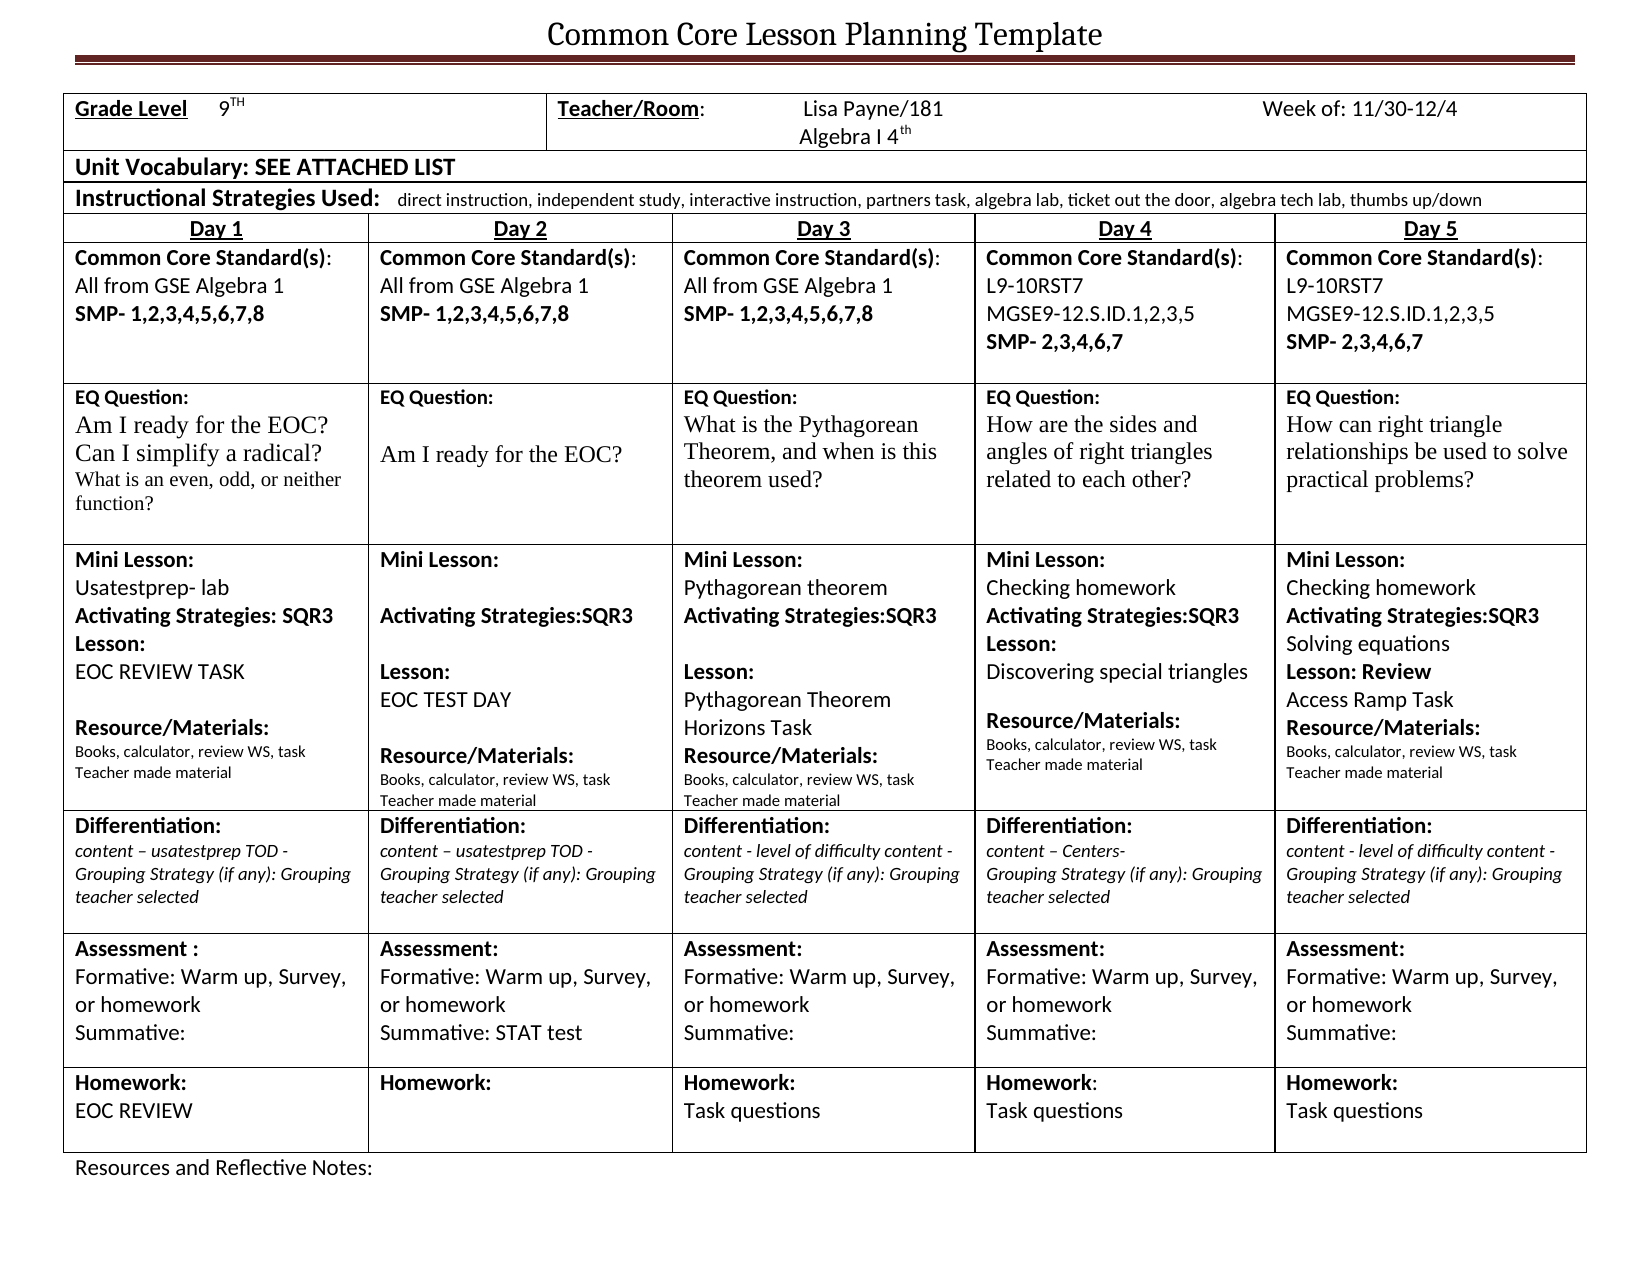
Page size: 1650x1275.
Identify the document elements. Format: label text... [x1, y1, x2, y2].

table_cell EQ Question: What is the Pythagorean Theorem, and when is this theorem used? [673, 384, 974, 544]
table_cell Unit Vocabulary: SEE ATTACHED LIST [64, 151, 1586, 181]
table_cell Common Core Standard(s): All from GSE Algebra 1 SMP- 1,2,3,4,5,6,7,8 [369, 243, 672, 383]
table_cell Differentiation: content - level of difficulty content - Grouping Strategy (if any): Grouping teacher selected [1276, 811, 1586, 933]
table_cell Assessment: Formative: Warm up, Survey, or homework Summative: [673, 934, 974, 1067]
table_cell Day 2 [369, 214, 672, 242]
table_cell EQ Question: Am I ready for the EOC? Can I simplify a radical? What is an even, odd, or neither function? [64, 384, 368, 544]
table_cell Homework: Task questions [976, 1068, 1274, 1152]
table_cell Homework: [369, 1068, 672, 1152]
table_cell Assessment: Formative: Warm up, Survey, or homework Summative: STAT test [369, 934, 672, 1067]
table_cell Common Core Standard(s): L9-10RST7 MGSE9-12.S.ID.1,2,3,5 SMP- 2,3,4,6,7 [1276, 243, 1586, 383]
table_cell Mini Lesson: Checking homework Activating Strategies:SQR3 Lesson: Discovering special triangles Resource/Materials: Books, calculator, review WS, task Teacher made material [976, 545, 1274, 810]
table_cell Day 4 [976, 214, 1274, 242]
table_cell Assessment : Formative: Warm up, Survey, or homework Summative: [64, 934, 368, 1067]
table_cell Day 1 [64, 214, 368, 242]
table_cell Assessment: Formative: Warm up, Survey, or homework Summative: [976, 934, 1274, 1067]
table_cell Common Core Standard(s): L9-10RST7 MGSE9-12.S.ID.1,2,3,5 SMP- 2,3,4,6,7 [976, 243, 1274, 383]
table_cell EQ Question: How are the sides and angles of right triangles related to each other? [976, 384, 1274, 544]
table_cell Differentiation: content – usatestprep TOD - Grouping Strategy (if any): Grouping teacher selected [369, 811, 672, 933]
table_cell Differentiation: content – Centers- Grouping Strategy (if any): Grouping teacher selected [976, 811, 1274, 933]
table_cell Common Core Standard(s): All from GSE Algebra 1 SMP- 1,2,3,4,5,6,7,8 [673, 243, 974, 383]
table_cell Differentiation: content – usatestprep TOD - Grouping Strategy (if any): Grouping teacher selected [64, 811, 368, 933]
table_cell Differentiation: content - level of difficulty content - Grouping Strategy (if any): Grouping teacher selected [673, 811, 974, 933]
table_cell Mini Lesson: Checking homework Activating Strategies:SQR3 Solving equations Lesson: Review Access Ramp Task Resource/Materials: Books, calculator, review WS, task Teacher made material [1276, 545, 1586, 810]
table_cell Mini Lesson: Usatestprep- lab Activating Strategies: SQR3 Lesson: EOC REVIEW TASK Resource/Materials: Books, calculator, review WS, task Teacher made material [64, 545, 368, 810]
table_cell Instructional Strategies Used: direct instruction, independent study, interactive instruction, partners task, algebra lab, ticket out the door, algebra tech lab, thumbs up/down [64, 183, 1586, 213]
table_header Teacher/Room: Lisa Payne/181 Week of: 11/30-12/4 Algebra I 4th [547, 94, 1586, 150]
table_cell Homework: Task questions [1276, 1068, 1586, 1152]
table_cell Day 5 [1276, 214, 1586, 242]
text Resources and Reflective Notes: [75, 1153, 1575, 1181]
table_cell Day 3 [673, 214, 974, 242]
table_cell EQ Question: Am I ready for the EOC? [369, 384, 672, 544]
table_cell Homework: Task questions [673, 1068, 974, 1152]
table_cell Assessment: Formative: Warm up, Survey, or homework Summative: [1276, 934, 1586, 1067]
table_cell EQ Question: How can right triangle relationships be used to solve practical problems? [1276, 384, 1586, 544]
table_cell Homework: EOC REVIEW [64, 1068, 368, 1152]
table_cell Mini Lesson: Activating Strategies:SQR3 Lesson: EOC TEST DAY Resource/Materials: Books, calculator, review WS, task Teacher made material [369, 545, 672, 810]
table_cell Common Core Standard(s): All from GSE Algebra 1 SMP- 1,2,3,4,5,6,7,8 [64, 243, 368, 383]
table_cell Mini Lesson: Pythagorean theorem Activating Strategies:SQR3 Lesson: Pythagorean Theorem Horizons Task Resource/Materials: Books, calculator, review WS, task Teacher made material [673, 545, 974, 810]
table_header Grade Level 9TH [64, 94, 546, 150]
